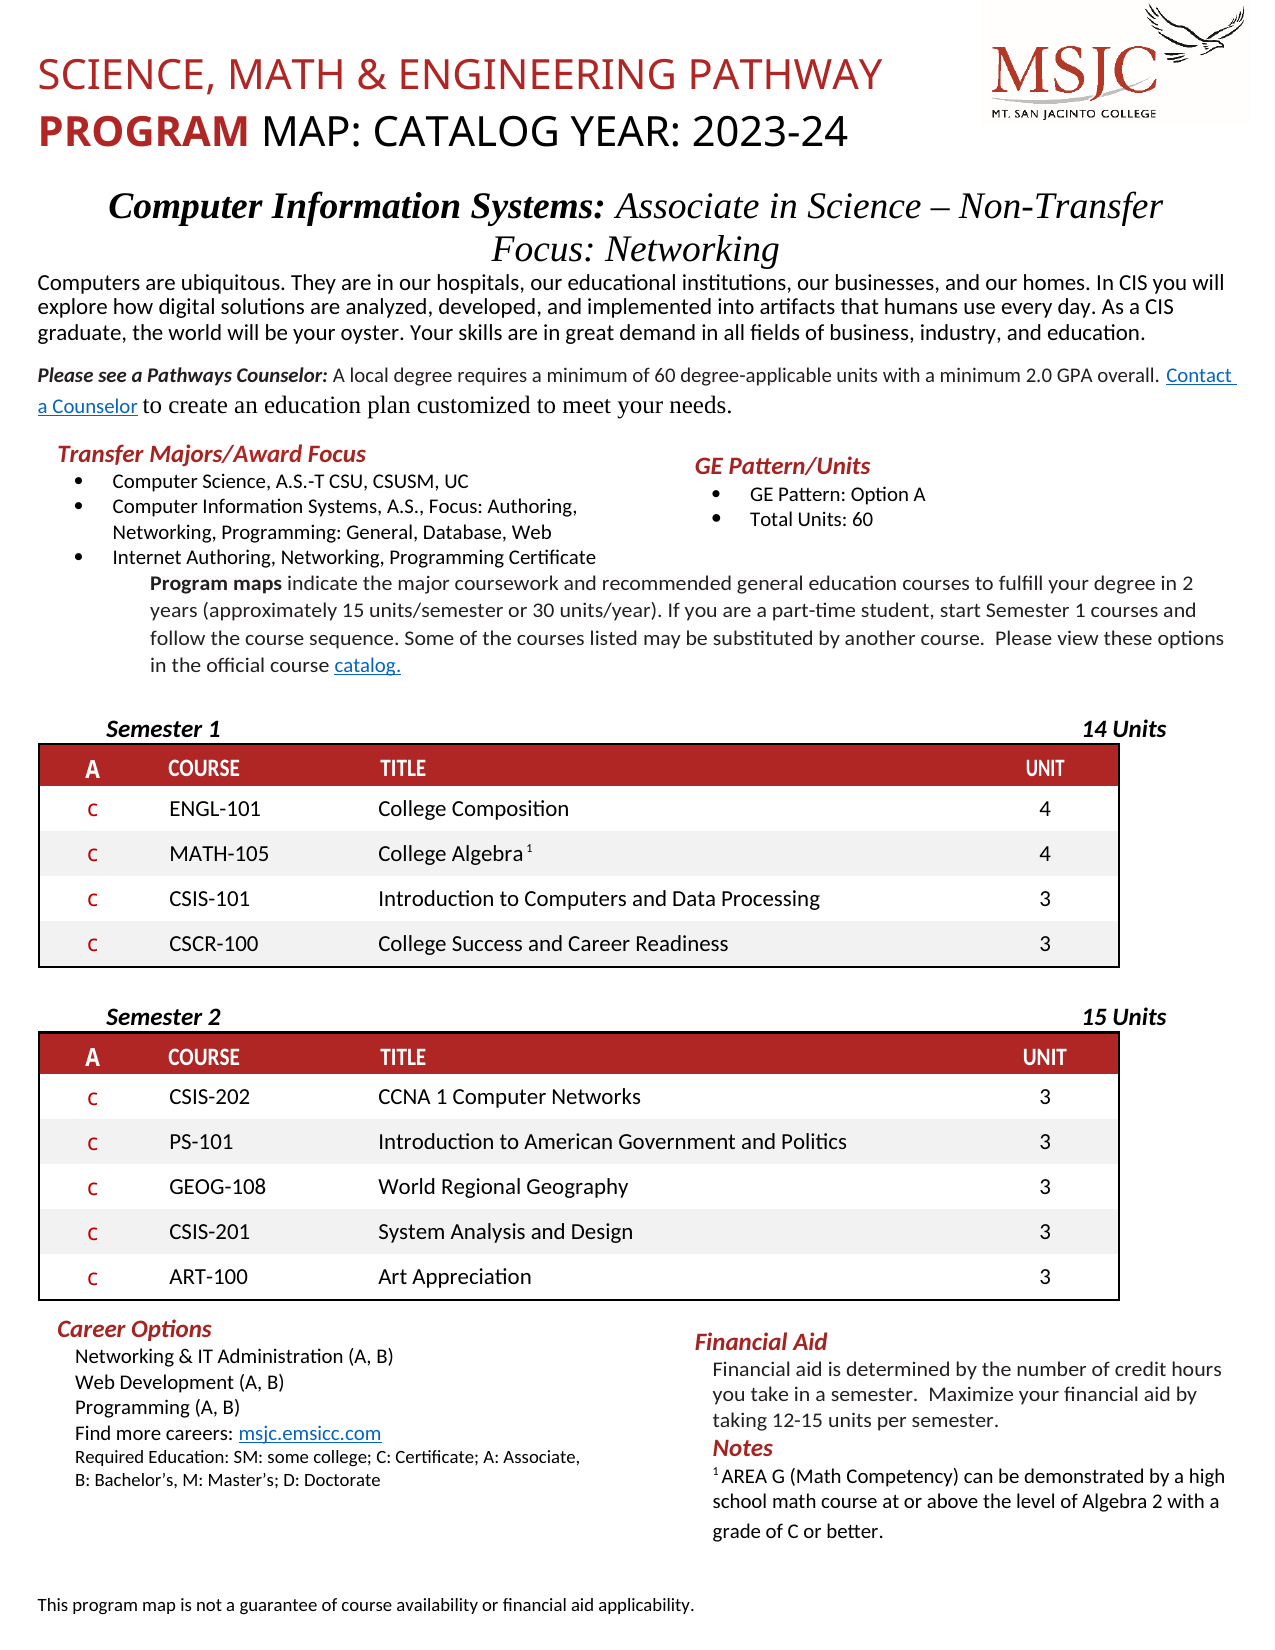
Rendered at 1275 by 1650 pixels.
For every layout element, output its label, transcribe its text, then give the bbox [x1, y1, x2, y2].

text 1 AREA G (Math Competency) can be demonstrated by a high school math course at or above the level of Algebra 2 with a grade of C or better. [712, 1463, 1237, 1544]
table_cell c [40, 1164, 157, 1209]
table_cell College Success and Career Readiness [369, 921, 981, 966]
table_cell ART-100 [157, 1254, 369, 1299]
text Programming (A, B) [75, 1394, 600, 1420]
text Computers are ubiquitous. They are in our hospitals, our educational institutions, our businesses, and our homes. In CIS you will explore how digital solutions are analyzed, developed, and implemented into artifacts that humans use every day. As a CIS graduate, the world will be your oyster. Your skills are in great demand in all fields of business, industry, and education. [37, 270, 1237, 346]
text Web Development (A, B) [75, 1369, 600, 1394]
table_cell c [40, 831, 157, 876]
text Computer Information Systems: Associate in Science – Non-Transfer [37, 183, 1237, 227]
table_cell 3 [981, 921, 1118, 966]
list GE Pattern: Option A [712, 481, 1237, 506]
table_cell CCNA 1 Computer Networks [369, 1074, 981, 1119]
table_cell MATH-105 [157, 831, 369, 876]
list Computer Information Systems, A.S., Focus: Authoring, Networking, Programming: General, Database, Web [75, 494, 600, 544]
table_cell 3 [981, 876, 1118, 921]
table_cell c [40, 1254, 157, 1299]
table_cell College Algebra 1 [369, 831, 981, 876]
table_cell Introduction to Computers and Data Processing [369, 876, 981, 921]
table_header UNIT [981, 745, 1118, 786]
table_cell GEOG-108 [157, 1164, 369, 1209]
table_cell 3 [981, 1074, 1118, 1119]
table_cell CSIS-202 [157, 1074, 369, 1119]
list Computer Science, A.S.-T CSU, CSUSM, UC [75, 468, 600, 494]
table_cell 4 [981, 831, 1118, 876]
table_cell c [40, 876, 157, 921]
subtitle Career Options [57, 1313, 600, 1344]
subtitle Transfer Majors/Award Focus [57, 438, 600, 468]
table_header COURSE [157, 745, 369, 786]
table_header a [40, 745, 157, 786]
table_cell 3 [981, 1254, 1118, 1299]
text Semester 2 15 Units [37, 1001, 1237, 1031]
text Networking & IT Administration (A, B) [75, 1344, 600, 1369]
table_cell System Analysis and Design [369, 1209, 981, 1254]
text Program maps indicate the major coursework and recommended general education courses to fulfill your degree in 2 years (approximately 15 units/semester or 30 units/year). If you are a part-time student, start Semester 1 courses and follow the course sequence. Some of the courses listed may be substituted by another course. Please view these options in the official course catalog. [150, 570, 1237, 677]
text Find more careers: msjc.emsicc.com [75, 1420, 600, 1445]
subtitle GE Pattern/Units [694, 450, 1237, 481]
table_cell World Regional Geography [369, 1164, 981, 1209]
table_cell Art Appreciation [369, 1254, 981, 1299]
table_cell 3 [981, 1164, 1118, 1209]
table_cell Introduction to American Government and Politics [369, 1119, 981, 1164]
table_header COURSE [157, 1034, 369, 1074]
table_header TITLE [369, 745, 981, 786]
table_cell College Composition [369, 786, 981, 831]
table_cell ENGL-101 [157, 786, 369, 831]
table_cell 4 [981, 786, 1118, 831]
subtitle Financial Aid [694, 1326, 1237, 1356]
table_cell c [40, 1119, 157, 1164]
table_cell CSIS-201 [157, 1209, 369, 1254]
table_cell c [40, 786, 157, 831]
text Required Education: SM: some college; C: Certificate; A: Associate, B: Bachelor’s, M: Master’s; D: Doctorate [75, 1445, 600, 1491]
table_cell CSCR-100 [157, 921, 369, 966]
table_cell CSIS-101 [157, 876, 369, 921]
list Internet Authoring, Networking, Programming Certificate [75, 544, 600, 570]
text Please see a Pathways Counselor: A local degree requires a minimum of 60 degree-applicable units with a minimum 2.0 GPA overall. Contact a Counselor to create an education plan customized to meet your needs. [37, 362, 1237, 419]
table_header UNIT [981, 1034, 1118, 1074]
table_cell c [40, 1074, 157, 1119]
table_cell c [40, 1209, 157, 1254]
table_header TITLE [369, 1034, 981, 1074]
list Total Units: 60 [712, 506, 1237, 532]
table_cell 3 [981, 1209, 1118, 1254]
text Semester 1 14 Units [37, 713, 1237, 743]
table_cell c [40, 921, 157, 966]
text Focus: Networking [37, 227, 1237, 270]
table_header a [40, 1034, 157, 1074]
text Financial aid is determined by the number of credit hours you take in a semester. Maximize your financial aid by taking 12-15 units per semester. [712, 1356, 1237, 1432]
table_cell PS-101 [157, 1119, 369, 1164]
picture [979, 0, 1252, 126]
table_cell 3 [981, 1119, 1118, 1164]
text Notes [712, 1432, 1237, 1463]
